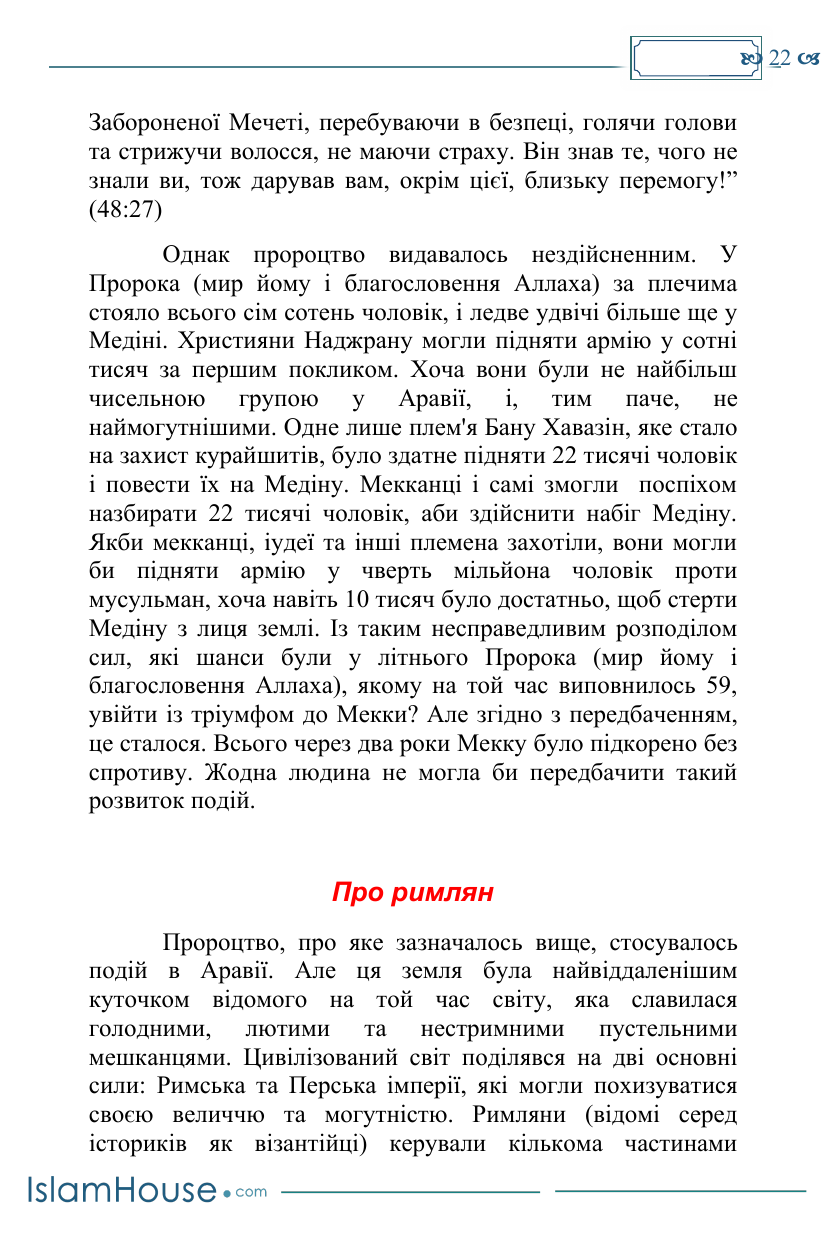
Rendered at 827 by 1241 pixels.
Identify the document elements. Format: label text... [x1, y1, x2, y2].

text Про римлян [89, 876, 738, 907]
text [89, 927, 738, 1157]
text Однак пророцтво видавалось нездійсненним. У Пророка (мир йому і благословення Аллаха) за плечима стояло всього сім сотень чоловік, і ледве удвічі більше ще у Медіні. Християни Наджрану могли підняти армію у сотні тисяч за першим покликом. Хоча вони були не найбільш чисельною групою у Аравії, і, тим паче, не наймогутнішими. Одне лише плем'я Бану Хавазін, яке стало на захист курайшитів, було здатне підняти 22 тисячі чоловік і повести їх на Медіну. Мекканці і самі змогли поспіхом назбирати 22 тисячі чоловік, аби здійснити набіг Медіну. Якби мекканці, іудеї та інші племена захотіли, вони могли би підняти армію у чверть мільйона чоловік проти мусульман, хоча навіть 10 тисяч було достатньо, щоб стерти Медіну з лиця землі. Із таким несправедливим розподілом сил, які шанси були у літнього Пророка (мир йому і благословення Аллаха), якому на той час виповнилось 59, увійти із тріумфом до Мекки? Але згідно з передбаченням, це сталося. Всього через два роки Мекку було підкорено без спротиву. Жодна людина не могла би передбачити такий розвиток подій. [89, 239, 738, 814]
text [89, 107, 738, 222]
picture [20, 1171, 541, 1209]
picture [548, 1170, 807, 1208]
